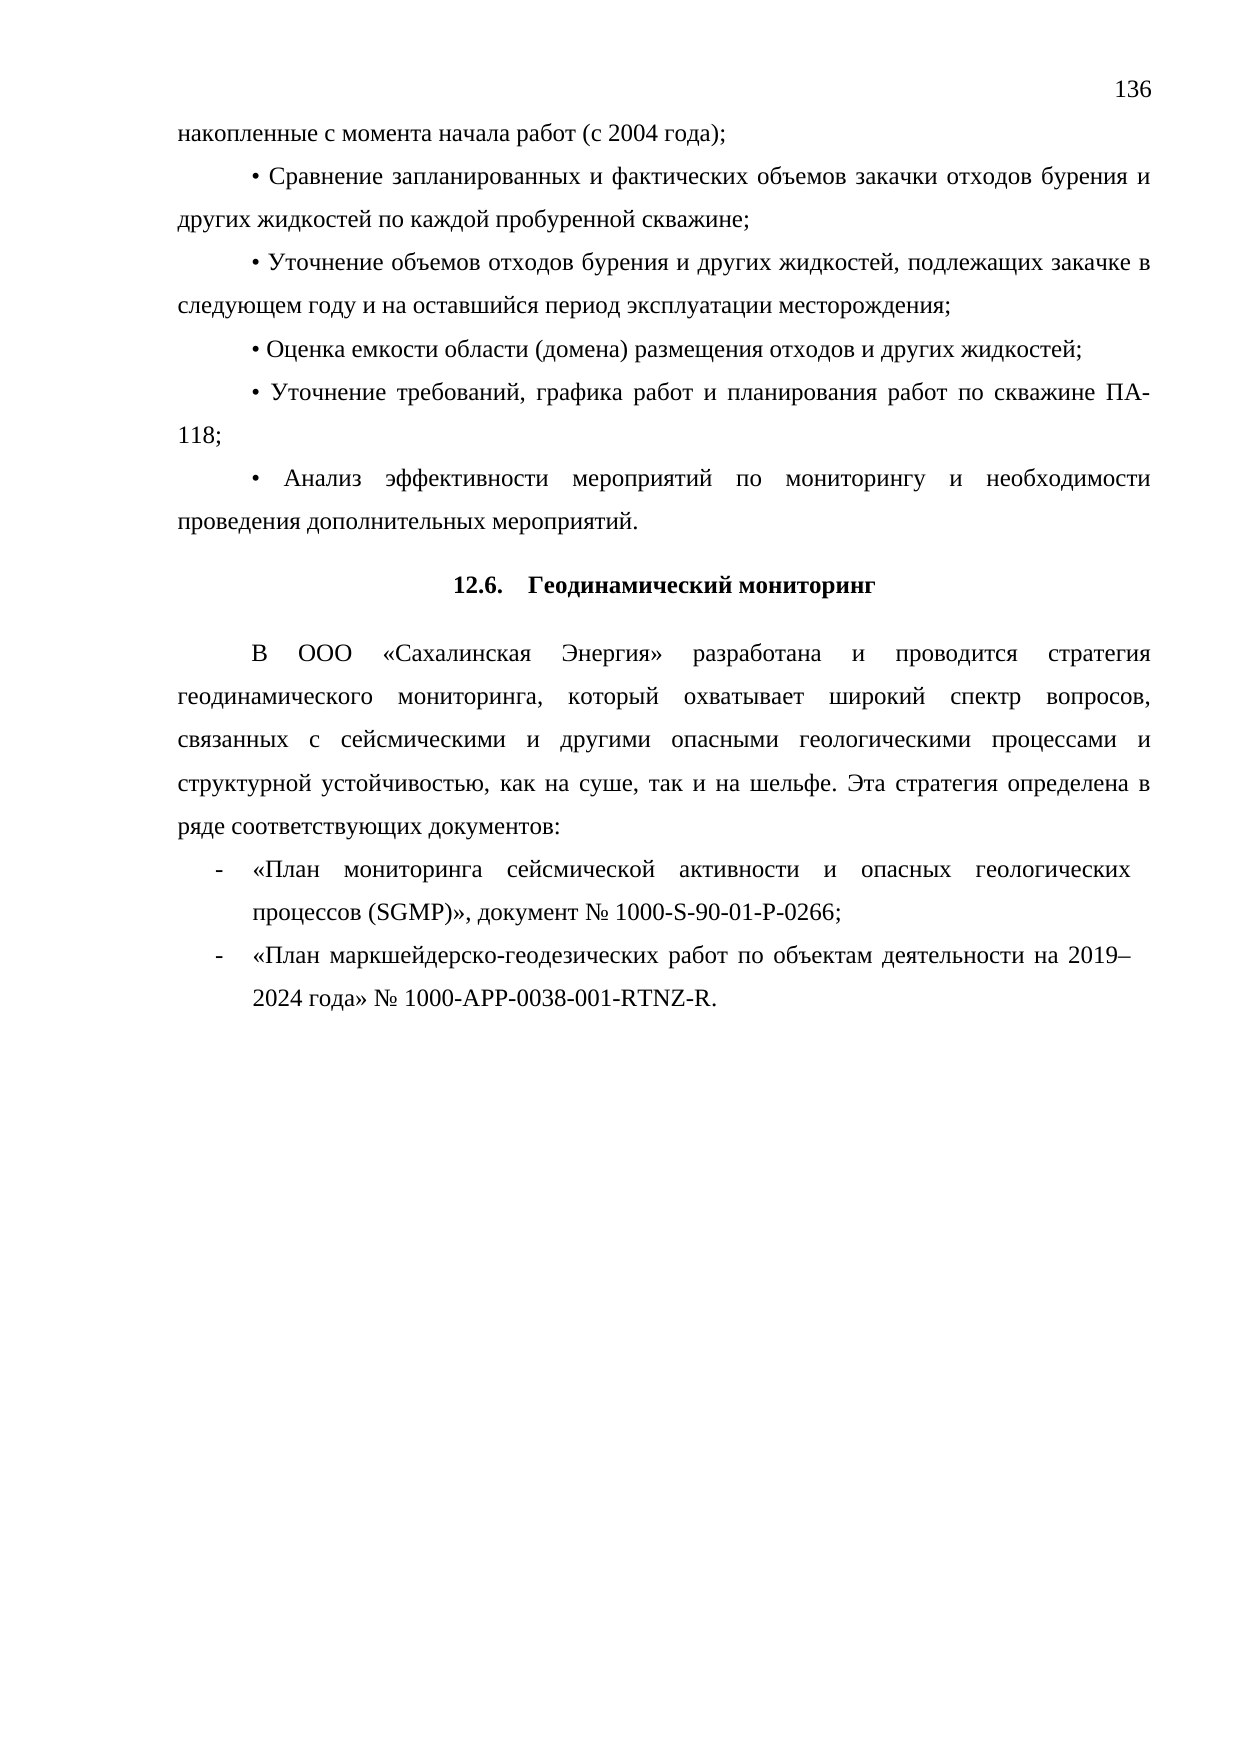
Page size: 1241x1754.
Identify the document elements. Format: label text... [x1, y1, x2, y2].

subtitle Геодинамический мониторинг [177, 570, 1152, 599]
list «План мониторинга сейсмической активности и опасных геологических процессов (SGMP)», документ № 1000-S-90-01-P-0266; [215, 854, 1131, 926]
text В ООО «Сахалинская Энергия» разработана и проводится стратегия геодинамического мониторинга, который охватывает широкий спектр вопросов, связанных с сейсмическими и другими опасными геологическими процессами и структурной устойчивостью, как на суше, так и на шельфе. Эта стратегия определена в ряде соответствующих документов: [177, 638, 1152, 839]
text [177, 118, 1152, 147]
text • Уточнение объемов отходов бурения и других жидкостей, подлежащих закачке в следующем году и на оставшийся период эксплуатации месторождения; [177, 247, 1152, 319]
text • Уточнение требований, графика работ и планирования работ по скважине ПА-118; [177, 377, 1152, 449]
text • Оценка емкости области (домена) размещения отходов и других жидкостей; [177, 334, 1152, 362]
text • Сравнение запланированных и фактических объемов закачки отходов бурения и других жидкостей по каждой пробуренной скважине; [177, 161, 1152, 233]
text • Анализ эффективности мероприятий по мониторингу и необходимости проведения дополнительных мероприятий. [177, 463, 1152, 535]
list «План маркшейдерско-геодезических работ по объектам деятельности на 2019–2024 года» № 1000-APP-0038-001-RTNZ-R. [215, 940, 1131, 1012]
